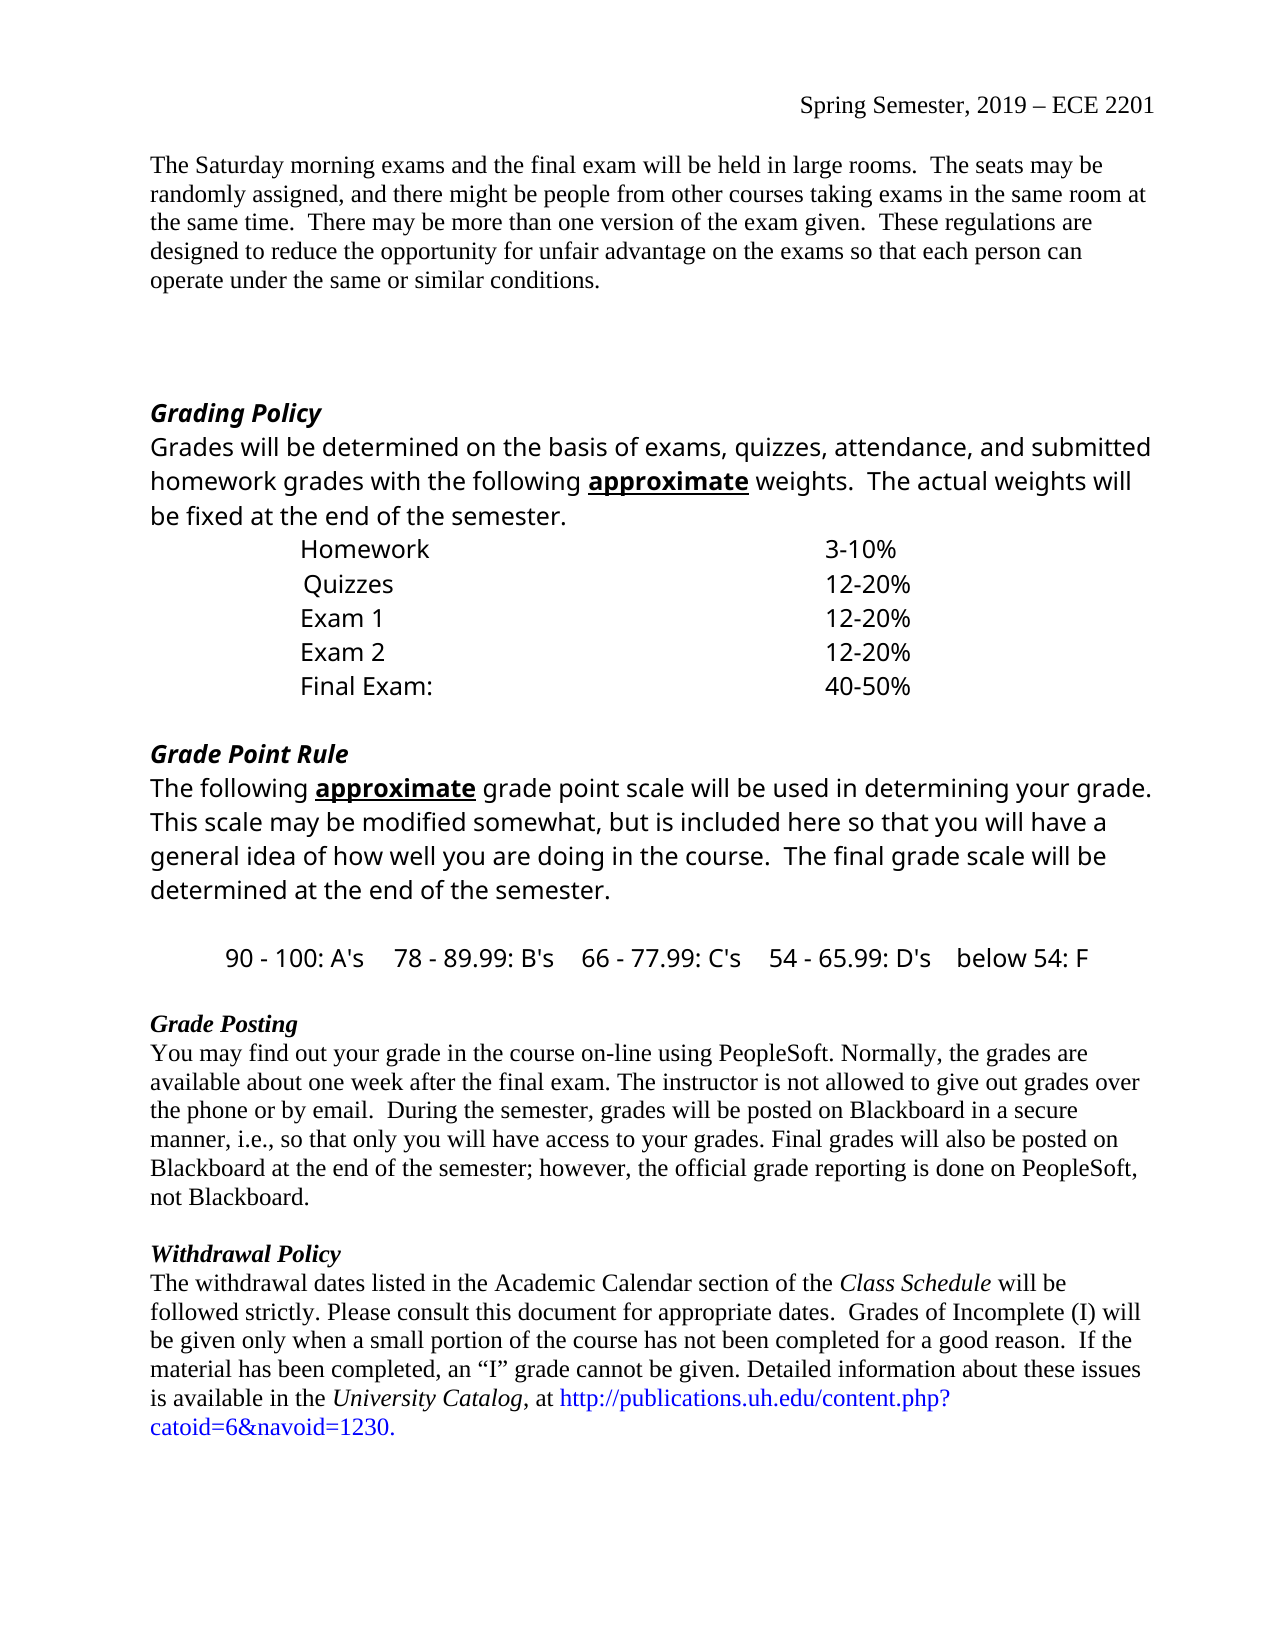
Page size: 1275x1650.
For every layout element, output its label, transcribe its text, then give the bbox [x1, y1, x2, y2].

text Grade Posting [150, 1009, 1155, 1038]
text Exam 1 12-20% [150, 600, 1155, 634]
text The Saturday morning exams and the final exam will be held in large rooms. The seats may be randomly assigned, and there might be people from other courses taking exams in the same room at the same time. There may be more than one version of the exam given. These regulations are designed to reduce the opportunity for unfair advantage on the exams so that each person can operate under the same or similar conditions. [150, 150, 1155, 294]
text Grade Point Rule [150, 737, 1155, 771]
text The following approximate grade point scale will be used in determining your grade. This scale may be modified somewhat, but is included here so that you will have a general idea of how well you are doing in the course. The final grade scale will be determined at the end of the semester. [150, 771, 1155, 907]
text You may find out your grade in the course on-line using PeopleSoft. Normally, the grades are available about one week after the final exam. The instructor is not allowed to give out grades over the phone or by email. During the semester, grades will be posted on Blackboard in a secure manner, i.e., so that only you will have access to your grades. Final grades will also be posted on Blackboard at the end of the semester; however, the official grade reporting is done on PeopleSoft, not Blackboard. [150, 1038, 1155, 1210]
text Final Exam: 40-50% [150, 668, 1155, 702]
text Grades will be determined on the basis of exams, quizzes, attendance, and submitted homework grades with the following approximate weights. The actual weights will be fixed at the end of the semester. [150, 430, 1155, 532]
text Exam 2 12-20% [150, 634, 1155, 668]
text Grading Policy [150, 396, 1155, 430]
text Quizzes 12-20% [150, 566, 1155, 600]
text Withdrawal Policy [150, 1239, 1155, 1268]
text The withdrawal dates listed in the Academic Calendar section of the Class Schedule will be followed strictly. Please consult this document for appropriate dates. Grades of Incomplete (I) will be given only when a small portion of the course has not been completed for a good reason. If the material has been completed, an “I” grade cannot be given. Detailed information about these issues is available in the University Catalog, at http://publications.uh.edu/content.php?catoid=6&navoid=1230. [150, 1268, 1155, 1440]
text 90 - 100: A's 78 - 89.99: B's 66 - 77.99: C's 54 - 65.99: D's below 54: F [150, 941, 1155, 975]
text Homework 3-10% [150, 532, 1155, 566]
